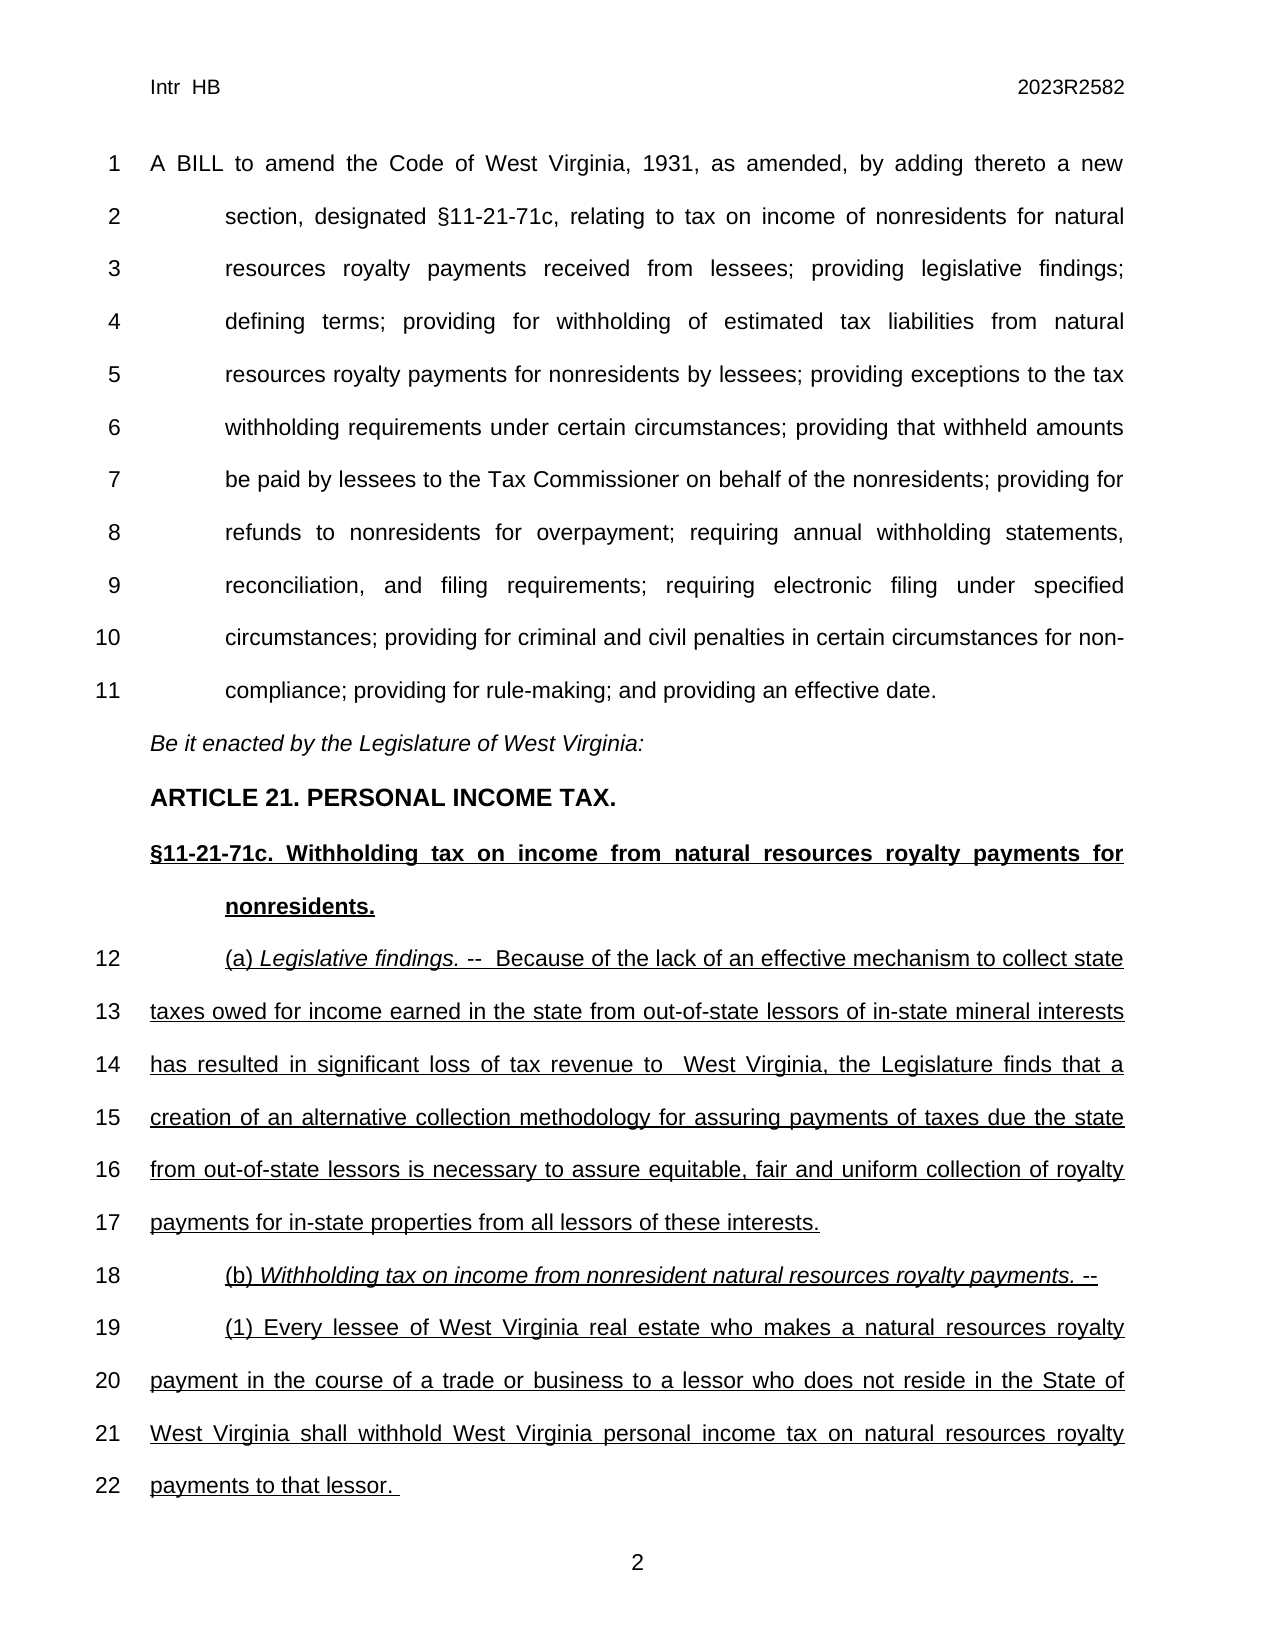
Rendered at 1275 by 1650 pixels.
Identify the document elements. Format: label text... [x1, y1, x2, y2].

text (a) Legislative findings. -- Because of the lack of an effective mechanism to collect state taxes owed for income earned in the state from out-of-state lessors of in-state mineral interests has resulted in significant loss of tax revenue to West Virginia, the Legislature finds that a creation of an alternative collection methodology for assuring payments of taxes due the state from out-of-state lessors is necessary to assure equitable, fair and uniform collection of royalty payments for in-state properties from all lessors of these interests. [150, 1022, 1125, 1126]
text (1) Every lessee of West Virginia real estate who makes a natural resources royalty payment in the course of a trade or business to a lessor who does not reside in the State of West Virginia shall withhold West Virginia personal income tax on natural resources royalty payments to that lessor. [150, 1391, 1125, 1443]
text (a) Legislative findings. -- Because of the lack of an effective mechanism to collect state taxes owed for income earned in the state from out-of-state lessors of in-state mineral interests has resulted in significant loss of tax revenue to West Virginia, the Legislature finds that a creation of an alternative collection methodology for assuring payments of taxes due the state from out-of-state lessors is necessary to assure equitable, fair and uniform collection of royalty payments for in-state properties from all lessors of these interests. [150, 1128, 1125, 1179]
title A BILL to amend the Code of West Virginia, 1931, as amended, by adding thereto a new section, designated §11-21-71c, relating to tax on income of nonresidents for natural resources royalty payments received from lessees; providing legislative findings; defining terms; providing for withholding of estimated tax liabilities from natural resources royalty payments for nonresidents by lessees; providing exceptions to the tax withholding requirements under certain circumstances; providing that withheld amounts be paid by lessees to the Tax Commissioner on behalf of the nonresidents; providing for refunds to nonresidents for overpayment; requiring annual withholding statements, reconciliation, and filing requirements; requiring electronic filing under specified circumstances; providing for criminal and civil penalties in certain circumstances for non-compliance; providing for rule-making; and providing an effective date. [150, 150, 1125, 703]
subtitle ARTICLE 21. PERSONAL INCOME TAX. [150, 782, 1125, 811]
text (1) Every lessee of West Virginia real estate who makes a natural resources royalty payment in the course of a trade or business to a lessor who does not reside in the State of West Virginia shall withhold West Virginia personal income tax on natural resources royalty payments to that lessor. [150, 1444, 1125, 1499]
text (1) Every lessee of West Virginia real estate who makes a natural resources royalty payment in the course of a trade or business to a lessor who does not reside in the State of West Virginia shall withhold West Virginia personal income tax on natural resources royalty payments to that lessor. [150, 1314, 1125, 1390]
text (b) Withholding tax on income from nonresident natural resources royalty payments. -- [150, 1262, 1125, 1288]
subtitle §11-21-71c. Withholding tax on income from natural resources royalty payments for nonresidents. [150, 840, 1125, 919]
text Be it enacted by the Legislature of West Virginia: [150, 730, 1125, 756]
text (a) Legislative findings. -- Because of the lack of an effective mechanism to collect state taxes owed for income earned in the state from out-of-state lessors of in-state mineral interests has resulted in significant loss of tax revenue to West Virginia, the Legislature finds that a creation of an alternative collection methodology for assuring payments of taxes due the state from out-of-state lessors is necessary to assure equitable, fair and uniform collection of royalty payments for in-state properties from all lessors of these interests. [150, 1180, 1125, 1235]
text (a) Legislative findings. -- Because of the lack of an effective mechanism to collect state taxes owed for income earned in the state from out-of-state lessors of in-state mineral interests has resulted in significant loss of tax revenue to West Virginia, the Legislature finds that a creation of an alternative collection methodology for assuring payments of taxes due the state from out-of-state lessors is necessary to assure equitable, fair and uniform collection of royalty payments for in-state properties from all lessors of these interests. [150, 945, 1125, 1021]
